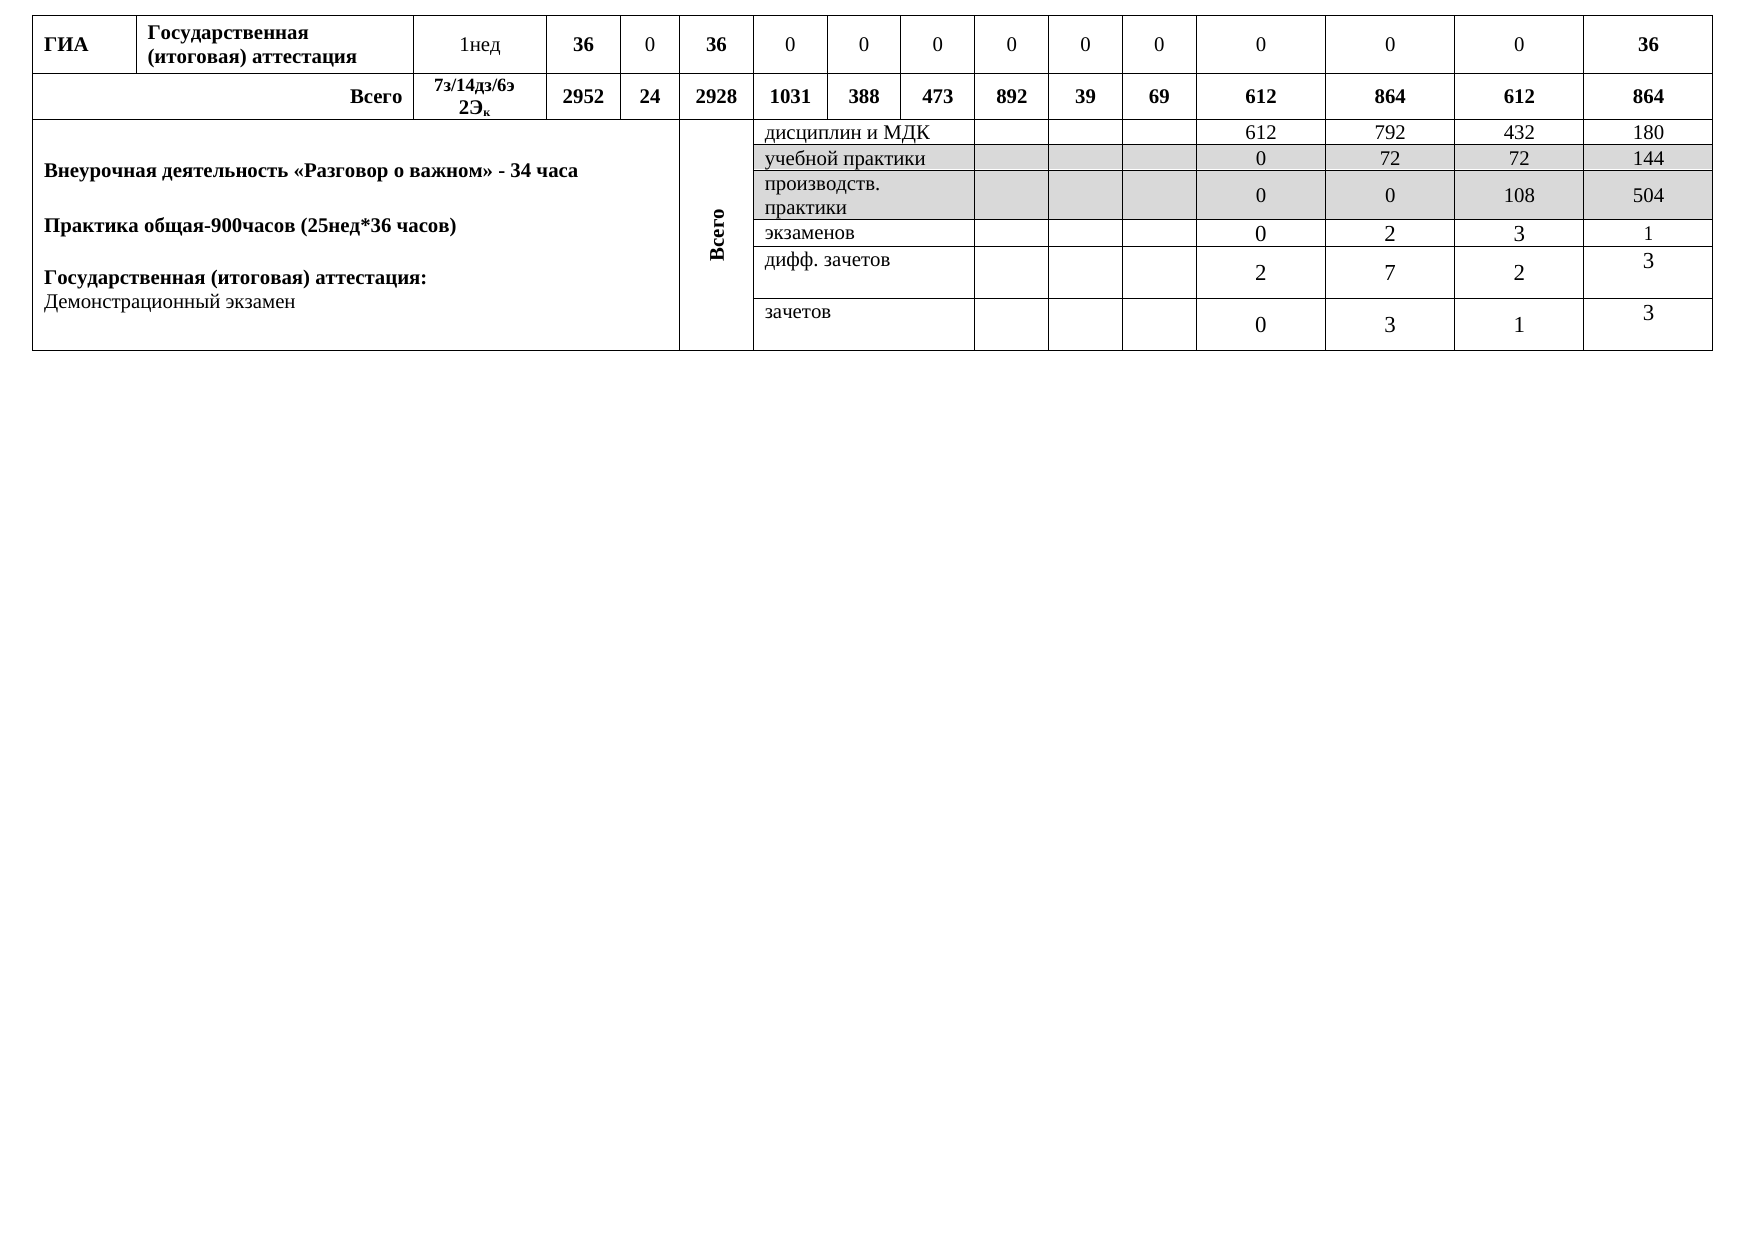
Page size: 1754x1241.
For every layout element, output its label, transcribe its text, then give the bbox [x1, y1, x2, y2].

table_cell 0 [1197, 299, 1325, 350]
table_cell 612 [1455, 74, 1583, 119]
table_cell 2 [1455, 247, 1583, 298]
table_cell 24 [621, 74, 679, 119]
table_cell [975, 220, 1048, 246]
table_cell [1049, 299, 1122, 350]
table_cell 72 [1455, 145, 1583, 169]
table_cell 473 [901, 74, 974, 119]
table_cell 504 [1584, 171, 1712, 219]
table_cell 108 [1455, 171, 1583, 219]
table_cell [1123, 120, 1196, 144]
table_cell [975, 247, 1048, 298]
table_cell 0 [901, 16, 974, 73]
table_cell дифф. зачетов [754, 247, 974, 298]
table_cell [1123, 145, 1196, 169]
table_cell 388 [828, 74, 900, 119]
table_cell 2 [1326, 220, 1454, 246]
table_cell Внеурочная деятельность «Разговор о важном» - 34 часа Практика общая-900часов (25нед*36 часов) Государственная (итоговая) аттестация: Демонстрационный экзамен [33, 120, 679, 350]
table_cell 2952 [547, 74, 620, 119]
table_cell [1123, 220, 1196, 246]
table_cell 2928 [680, 74, 753, 119]
table_cell [1049, 145, 1122, 169]
table_cell [1123, 247, 1196, 298]
table_cell 792 [1326, 120, 1454, 144]
table_cell 2 [1197, 247, 1325, 298]
table_cell Государственная (итоговая) аттестация [137, 16, 413, 73]
table_cell [1049, 120, 1122, 144]
table_cell 0 [1326, 171, 1454, 219]
table_cell [975, 145, 1048, 169]
table_cell зачетов [754, 299, 974, 350]
table_cell 612 [1197, 74, 1325, 119]
table_cell 612 [1197, 120, 1325, 144]
table_cell 36 [1584, 16, 1712, 73]
table_cell 3 [1584, 299, 1712, 350]
table_cell [1049, 247, 1122, 298]
table_cell Всего [680, 120, 753, 350]
table_cell 0 [1123, 16, 1196, 73]
table_cell 1 [1584, 220, 1712, 246]
table_cell 432 [1455, 120, 1583, 144]
table_cell 36 [680, 16, 753, 73]
table_cell 3 [1584, 247, 1712, 298]
table_cell [975, 299, 1048, 350]
table_cell 0 [975, 16, 1048, 73]
table_cell 1031 [754, 74, 827, 119]
table_cell [1049, 171, 1122, 219]
table_cell 0 [1197, 145, 1325, 169]
table_cell [1123, 171, 1196, 219]
table_cell [1123, 299, 1196, 350]
table_cell 1нед [414, 16, 546, 73]
table_cell 180 [1584, 120, 1712, 144]
table_cell 0 [1455, 16, 1583, 73]
table_cell [1049, 220, 1122, 246]
table_cell 0 [1049, 16, 1122, 73]
table_cell 1 [1455, 299, 1583, 350]
table_cell 0 [1197, 171, 1325, 219]
table_cell ГИА [33, 16, 136, 73]
table_cell 69 [1123, 74, 1196, 119]
table_cell 7 [1326, 247, 1454, 298]
table_cell 864 [1584, 74, 1712, 119]
table_cell 39 [1049, 74, 1122, 119]
table_cell 3 [1455, 220, 1583, 246]
table_cell 864 [1326, 74, 1454, 119]
table_cell учебной практики [754, 145, 974, 169]
table_cell 892 [975, 74, 1048, 119]
table_cell Всего [33, 74, 413, 119]
table_cell 144 [1584, 145, 1712, 169]
table_cell 36 [547, 16, 620, 73]
table_cell 0 [621, 16, 679, 73]
table_cell 0 [754, 16, 827, 73]
table_cell дисциплин и МДК [754, 120, 974, 144]
table_cell производств. практики [754, 171, 974, 219]
table_cell 7з/14дз/6э 2Эк [414, 74, 546, 119]
table_cell 0 [1197, 16, 1325, 73]
table_cell 72 [1326, 145, 1454, 169]
table_cell [975, 171, 1048, 219]
table_cell 0 [1326, 16, 1454, 73]
table_cell 0 [1197, 220, 1325, 246]
table_cell [975, 120, 1048, 144]
table_cell экзаменов [754, 220, 974, 246]
table_cell 0 [828, 16, 900, 73]
table_cell 3 [1326, 299, 1454, 350]
